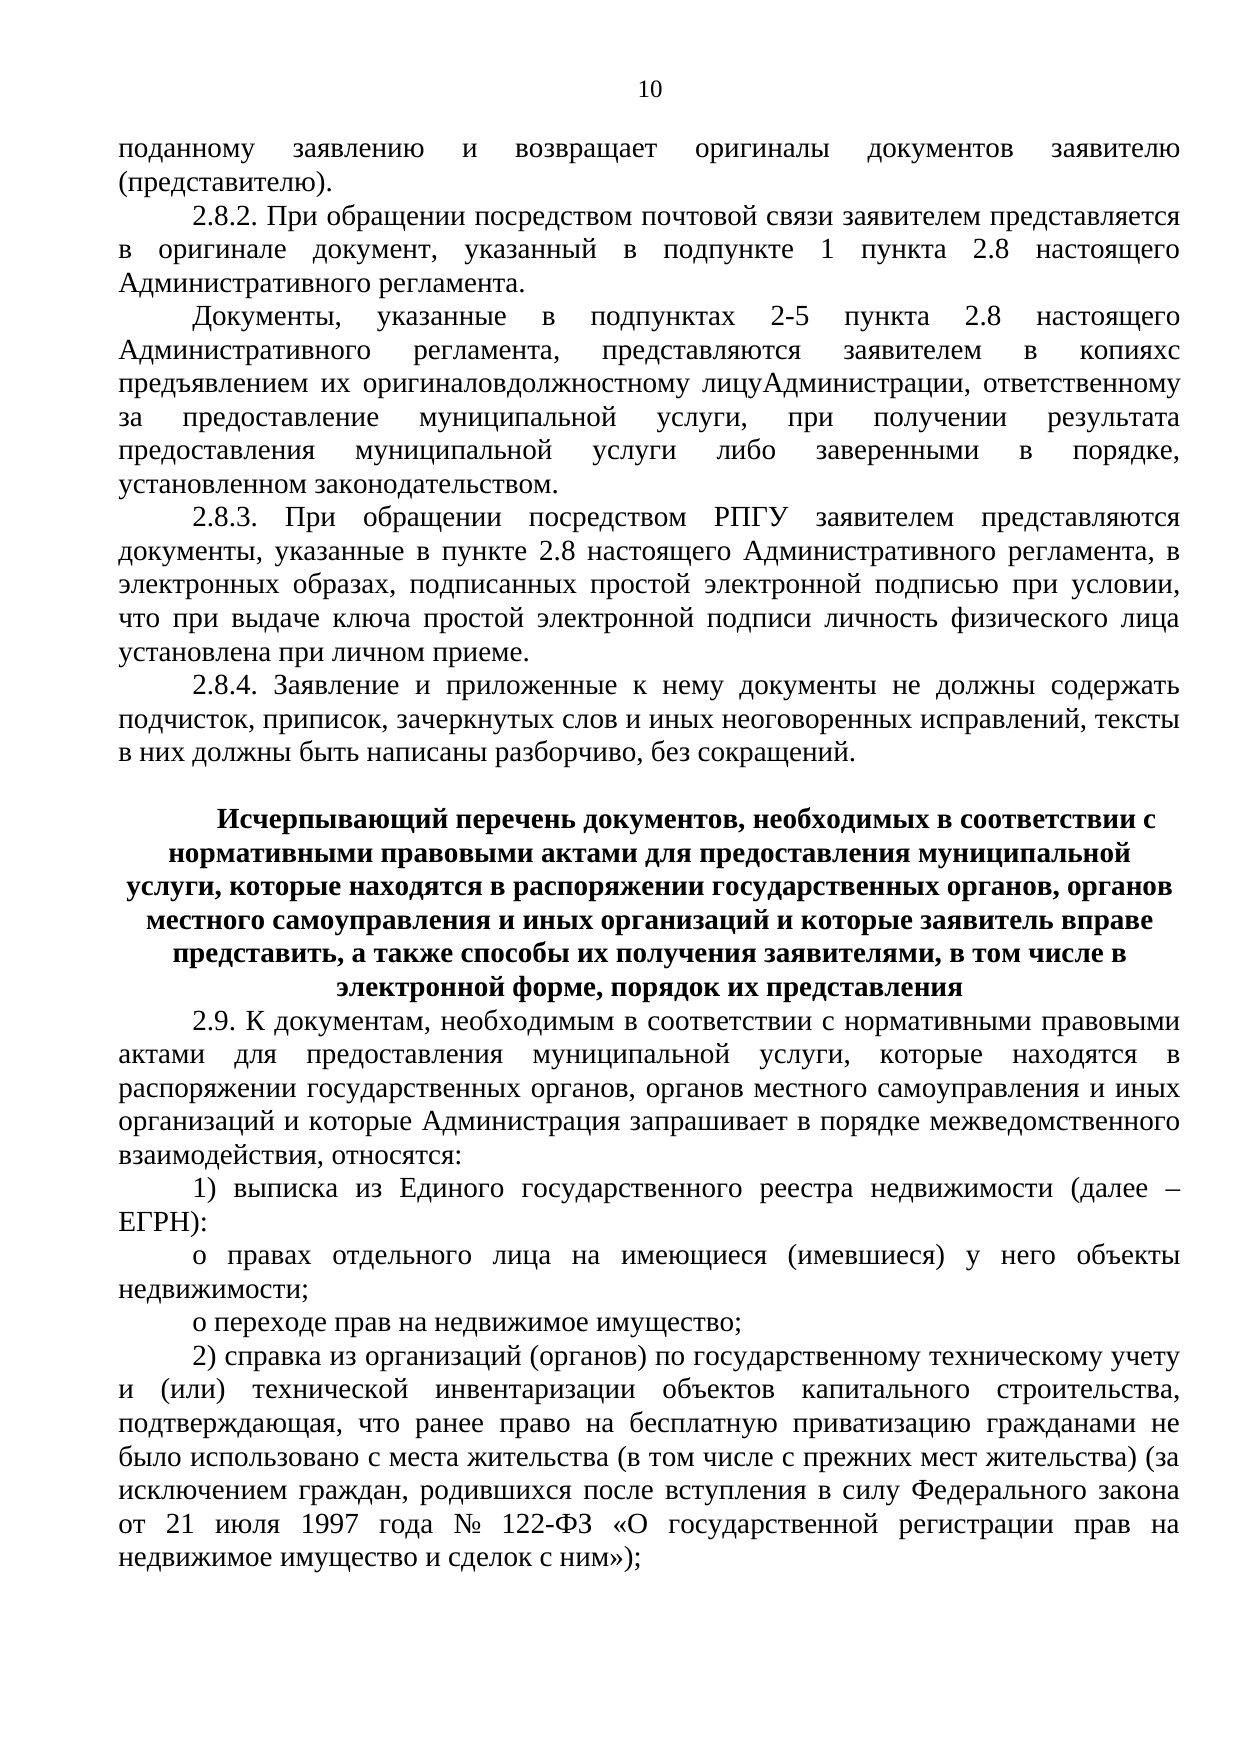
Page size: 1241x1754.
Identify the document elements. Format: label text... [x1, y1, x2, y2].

text 2.8.4. Заявление и приложенные к нему документы не должны содержать подчисток, приписок, зачеркнутых слов и иных неоговоренных исправлений, тексты в них должны быть написаны разборчиво, без сокращений. [118, 667, 1181, 768]
text 2.8.2. При обращении посредством почтовой связи заявителем представляется в оригинале документ, указанный в подпункте 1 пункта 2.8 настоящего Административного регламента. [118, 198, 1181, 298]
text о переходе прав на недвижимое имущество; [118, 1304, 1181, 1338]
text Исчерпывающий перечень документов, необходимых в соответствии с нормативными правовыми актами для предоставления муниципальной услуги, которые находятся в распоряжении государственных органов, органов местного самоуправления и иных организаций и которые заявитель вправе представить, а также способы их получения заявителями, в том числе в электронной форме, порядок их представления [118, 801, 1181, 1003]
text о правах отдельного лица на имеющиеся (имевшиеся) у него объекты недвижимости; [118, 1237, 1181, 1304]
text 2.9. К документам, необходимым в соответствии с нормативными правовыми актами для предоставления муниципальной услуги, которые находятся в распоряжении государственных органов, органов местного самоуправления и иных организаций и которые Администрация запрашивает в порядке межведомственного взаимодействия, относятся: [118, 1003, 1181, 1170]
text 2.8.3. При обращении посредством РПГУ заявителем представляются документы, указанные в пункте 2.8 настоящего Административного регламента, в электронных образах, подписанных простой электронной подписью при условии, что при выдаче ключа простой электронной подписи личность физического лица установлена при личном приеме. [118, 499, 1181, 667]
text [118, 131, 1181, 198]
text 1) выписка из Единого государственного реестра недвижимости (далее – ЕГРН): [118, 1170, 1181, 1237]
text 2) справка из организаций (органов) по государственному техническому учету и (или) технической инвентаризации объектов капитального строительства, подтверждающая, что ранее право на бесплатную приватизацию гражданами не было использовано с места жительства (в том числе с прежних мест жительства) (за исключением граждан, родившихся после вступления в силу Федерального закона от 21 июля 1997 года № 122-ФЗ «О государственной регистрации прав на недвижимое имущество и сделок с ним»); [118, 1338, 1181, 1573]
text Документы, указанные в подпунктах 2-5 пункта 2.8 настоящего Административного регламента, представляются заявителем в копияхс предъявлением их оригиналовдолжностному лицуАдминистрации, ответственному за предоставление муниципальной услуги, при получении результата предоставления муниципальной услуги либо заверенными в порядке, установленном законодательством. [118, 298, 1181, 499]
